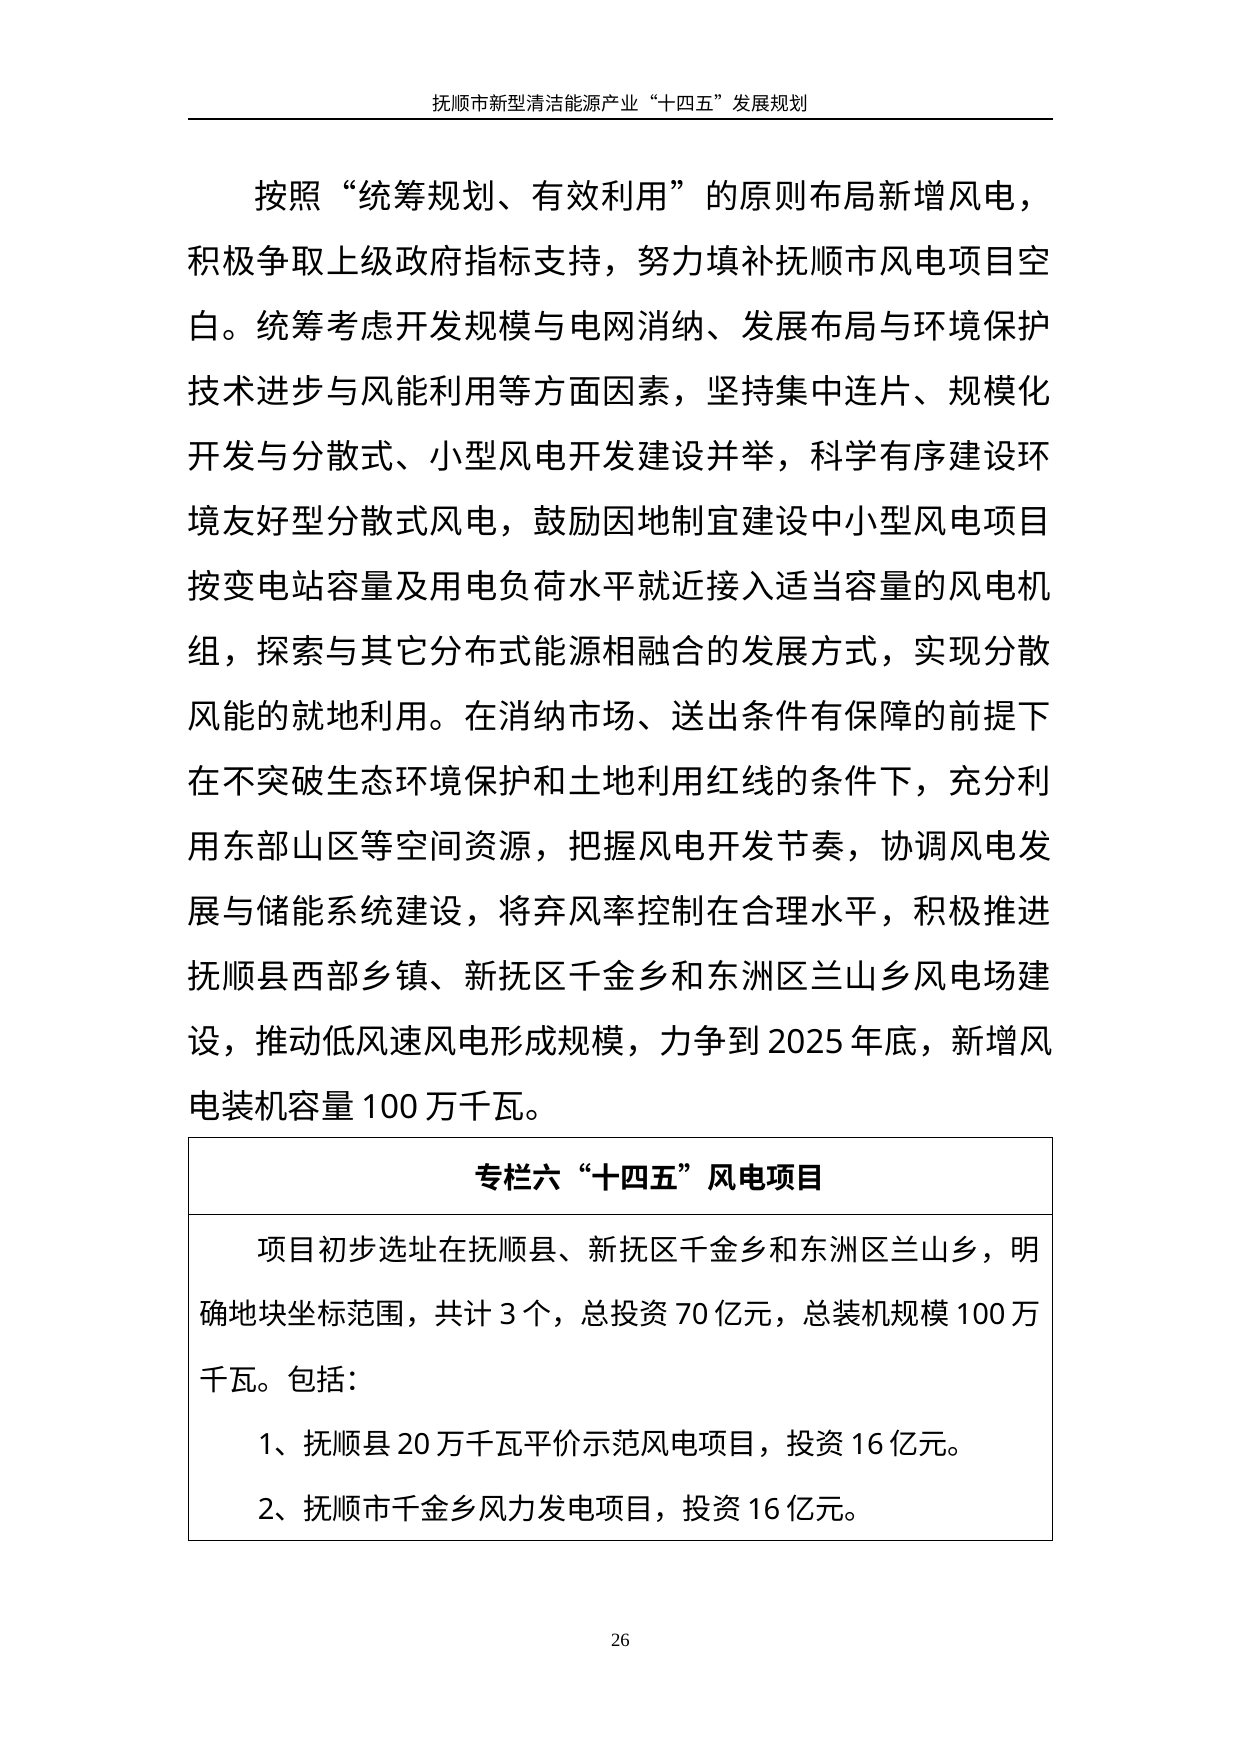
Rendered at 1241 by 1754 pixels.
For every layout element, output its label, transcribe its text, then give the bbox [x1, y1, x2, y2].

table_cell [189, 1215, 1052, 1540]
text 按照“统筹规划、有效利用”的原则布局新增风电，积极争取上级政府指标支持，努力填补抚顺市风电项目空白。统筹考虑开发规模与电网消纳、发展布局与环境保护、技术进步与风能利用等方面因素，坚持集中连片、规模化开发与分散式、小型风电开发建设并举，科学有序建设环境友好型分散式风电，鼓励因地制宜建设中小型风电项目，按变电站容量及用电负荷水平就近接入适当容量的风电机组，探索与其它分布式能源相融合的发展方式，实现分散风能的就地利用。在消纳市场、送出条件有保障的前提下，在不突破生态环境保护和土地利用红线的条件下，充分利用东部山区等空间资源，把握风电开发节奏，协调风电发展与储能系统建设，将弃风率控制在合理水平，积极推进抚顺县西部乡镇、新抚区千金乡和东洲区兰山乡风电场建设，推动低风速风电形成规模，力争到2025年底，新增风电装机容量100万千瓦。 [187, 162, 1053, 1137]
table_header 专栏六“十四五”风电项目 [189, 1138, 1052, 1214]
